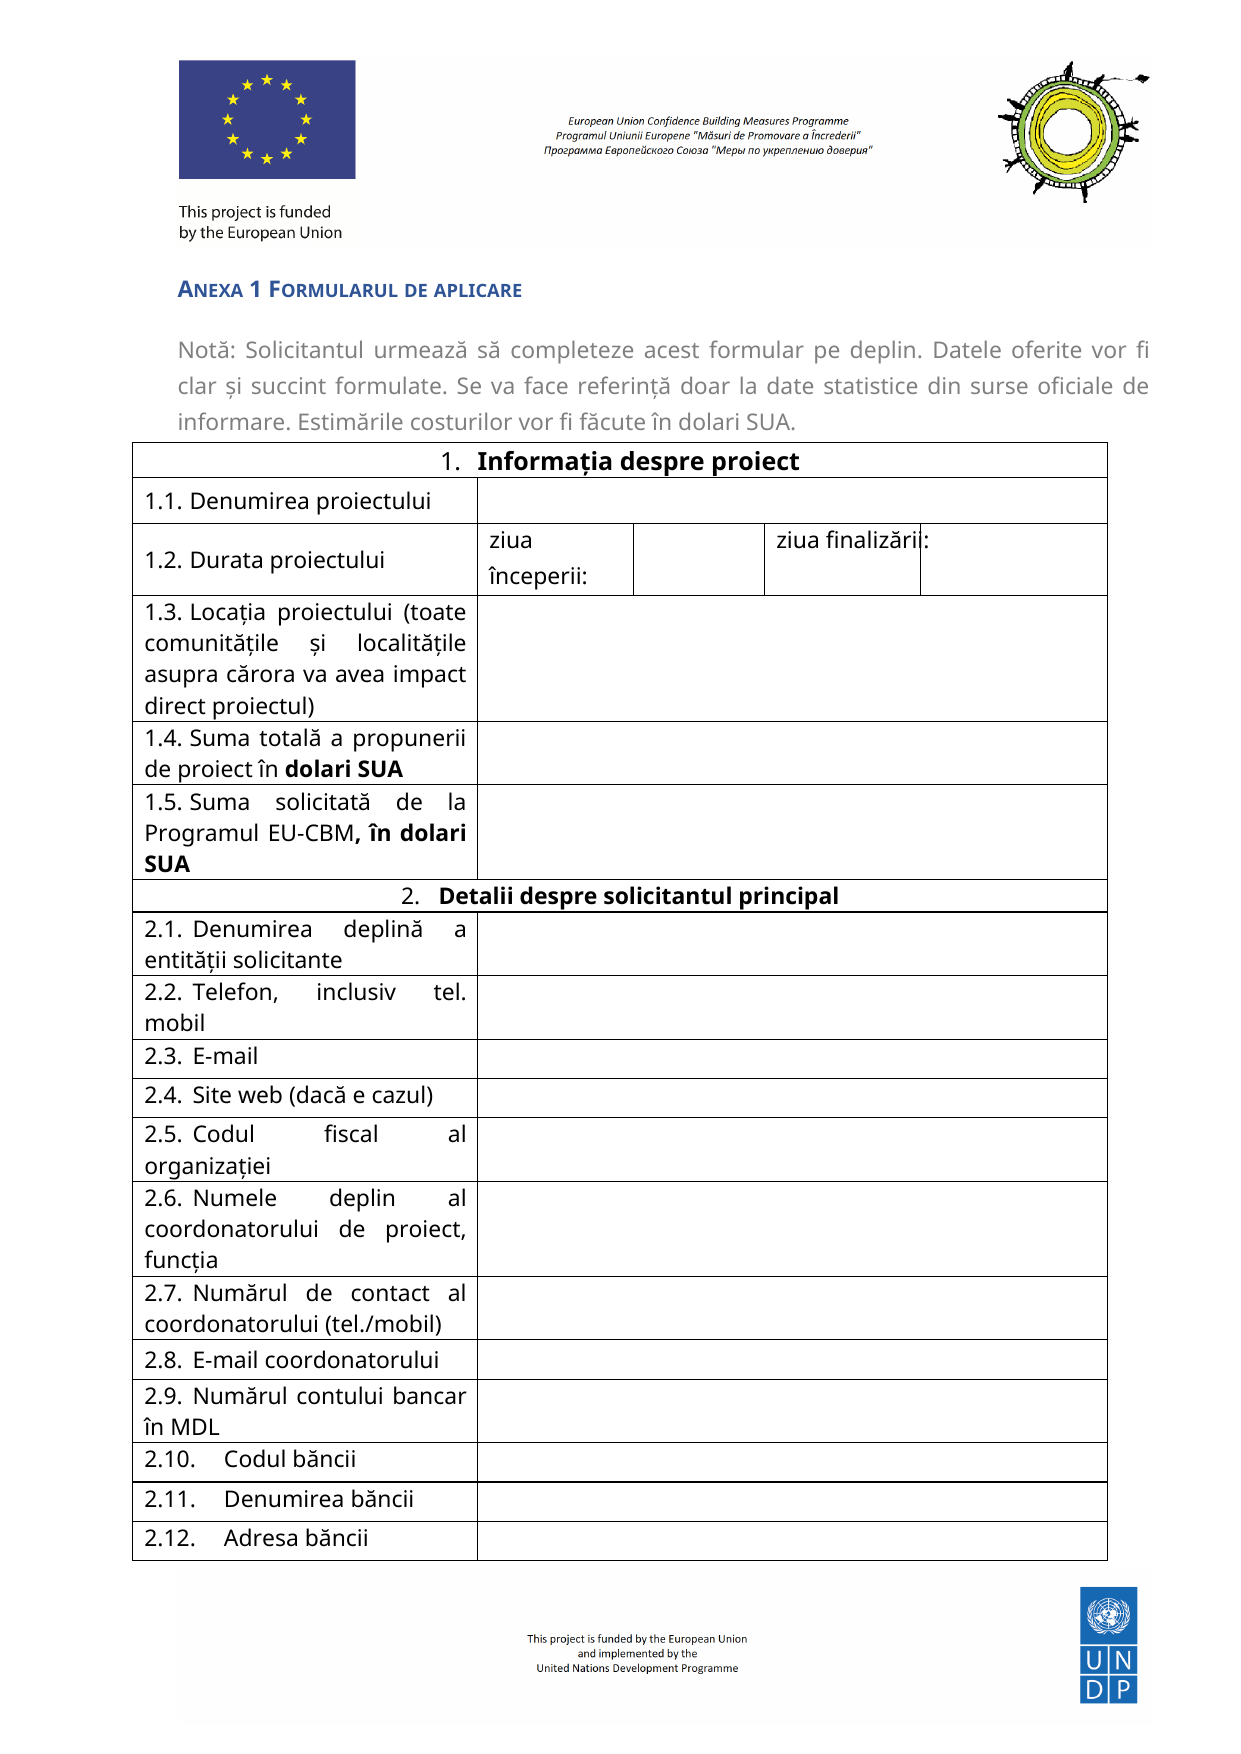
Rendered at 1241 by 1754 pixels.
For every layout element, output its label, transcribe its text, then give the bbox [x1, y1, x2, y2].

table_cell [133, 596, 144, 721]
table_cell [478, 478, 1107, 523]
table_cell Denumirea proiectului [133, 478, 477, 523]
table_cell [921, 524, 1107, 595]
table_cell [478, 1522, 1107, 1560]
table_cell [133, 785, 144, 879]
table_cell [478, 1443, 1107, 1481]
table_cell [478, 1277, 1107, 1339]
table_cell [478, 1118, 1107, 1181]
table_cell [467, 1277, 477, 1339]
table_cell [478, 785, 1107, 879]
table_cell ziua începerii: [478, 524, 633, 595]
picture [177, 59, 1152, 249]
table_cell [634, 524, 764, 595]
table_cell Codul băncii [133, 1443, 477, 1481]
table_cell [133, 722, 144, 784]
table_cell ziua finalizării: [765, 524, 920, 595]
table_cell E-mail coordonatorului [133, 1340, 477, 1378]
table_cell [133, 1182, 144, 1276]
table_cell [478, 976, 1107, 1038]
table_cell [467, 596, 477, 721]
table_cell [478, 596, 1107, 721]
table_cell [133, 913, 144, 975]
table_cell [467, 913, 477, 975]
table_cell Durata proiectului [133, 524, 477, 595]
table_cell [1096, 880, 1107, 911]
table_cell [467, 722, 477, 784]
table_cell [478, 722, 1107, 784]
picture [177, 1567, 1152, 1725]
table_cell Adresa băncii [133, 1522, 477, 1560]
table_cell [478, 1380, 1107, 1442]
table_cell [478, 1340, 1107, 1378]
table_cell E-mail [133, 1040, 477, 1078]
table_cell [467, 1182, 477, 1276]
table_cell Denumirea băncii [133, 1483, 477, 1521]
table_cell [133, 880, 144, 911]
table_cell [478, 1040, 1107, 1078]
text Notă: Solicitantul urmează să completeze acest formular pe deplin. Datele oferite vor fi clar și succint formulate. Se va face referință doar la date statistice din surse oficiale de informare. Estimările costurilor vor fi făcute în dolari SUA. [177, 334, 1152, 437]
table_cell [478, 913, 1107, 975]
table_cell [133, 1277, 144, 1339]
table_cell [478, 1182, 1107, 1276]
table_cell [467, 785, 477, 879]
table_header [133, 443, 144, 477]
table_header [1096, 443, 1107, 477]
table_cell Site web (dacă e cazul) [133, 1079, 477, 1117]
table_cell [478, 1079, 1107, 1117]
text Anexa 1 Formularul de aplicare [177, 273, 1152, 305]
table_cell [478, 1483, 1107, 1521]
